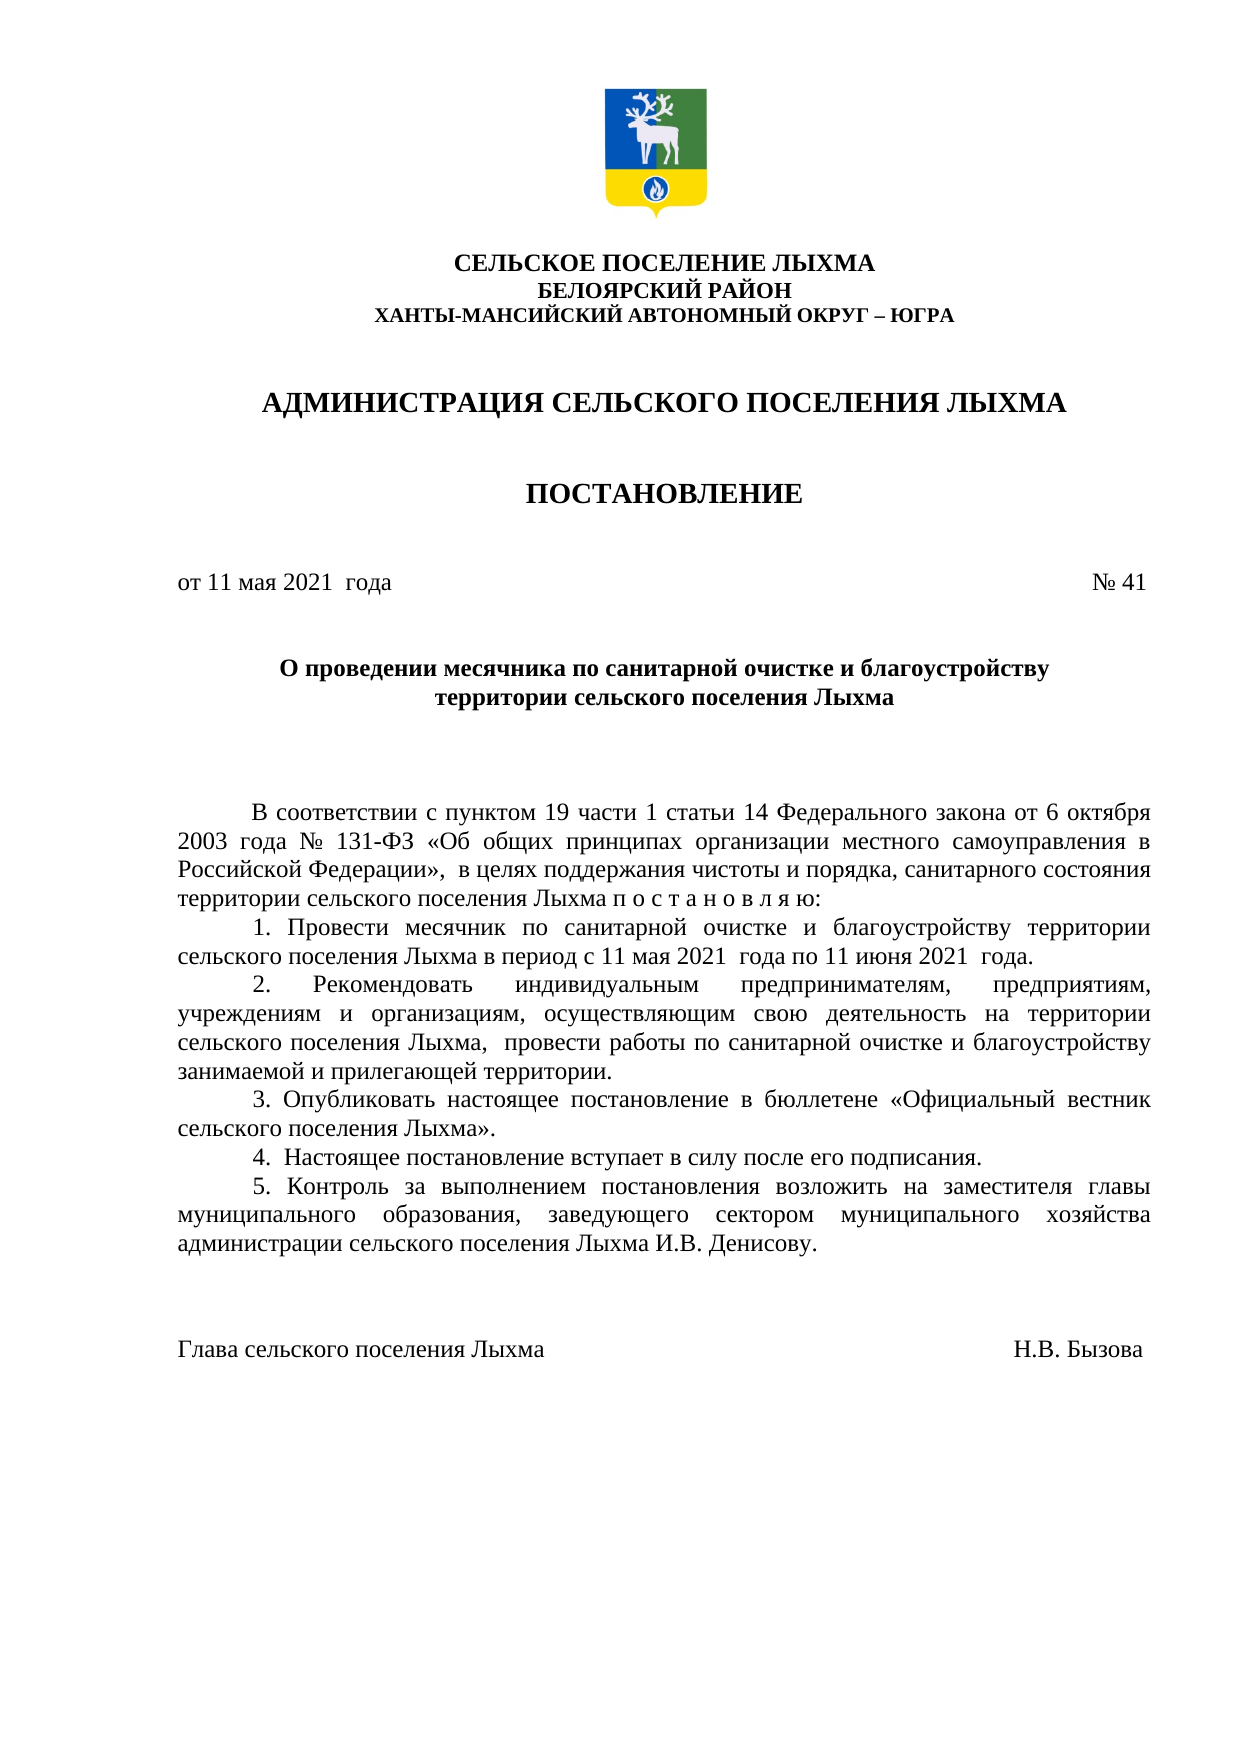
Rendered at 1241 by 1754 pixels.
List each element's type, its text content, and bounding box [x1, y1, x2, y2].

text В соответствии с пунктом 19 части 1 статьи 14 Федерального закона от 6 октября 2003 года № 131-ФЗ «Об общих принципах организации местного самоуправления в Российской Федерации», в целях поддержания чистоты и порядка, санитарного состояния территории сельского поселения Лыхма п о с т а н о в л я ю: [177, 797, 1152, 912]
text 4. Настоящее постановление вступает в силу после его подписания. [177, 1142, 1152, 1171]
text О проведении месячника по санитарной очистке и благоустройству [177, 653, 1152, 682]
text СЕЛЬСКОЕ ПОСЕЛЕНИЕ ЛЫХМА [177, 248, 1152, 277]
text БЕЛОЯРСКИЙ РАЙОН [177, 277, 1152, 303]
subtitle ХАНТЫ-МАНСИЙСКИЙ АВТОНОМНЫЙ ОКРУГ – ЮГРА [177, 303, 1152, 327]
text 5. Контроль за выполнением постановления возложить на заместителя главы муниципального образования, заведующего сектором муниципального хозяйства администрации сельского поселения Лыхма И.В. Денисову. [177, 1171, 1152, 1257]
text от 11 мая 2021 года № 41 [177, 567, 1152, 596]
subtitle ПОСТАНОВЛЕНИЕ [177, 476, 1152, 509]
text 2. Рекомендовать индивидуальным предпринимателям, предприятиям, учреждениям и организациям, осуществляющим свою деятельность на территории сельского поселения Лыхма, провести работы по санитарной очистке и благоустройству занимаемой и прилегающей территории. [177, 969, 1152, 1084]
text территории сельского поселения Лыхма [177, 682, 1152, 711]
picture [602, 73, 709, 220]
text Глава сельского поселения Лыхма Н.В. Бызова [177, 1334, 1152, 1362]
subtitle АДМИНИСТРАЦИЯ СЕЛЬСКОГО ПОСЕЛЕНИЯ ЛЫХМА [177, 385, 1152, 418]
text 1. Провести месячник по санитарной очистке и благоустройству территории сельского поселения Лыхма в период с 11 мая 2021 года по 11 июня 2021 года. [177, 912, 1152, 969]
text 3. Опубликовать настоящее постановление в бюллетене «Официальный вестник сельского поселения Лыхма». [177, 1084, 1152, 1142]
